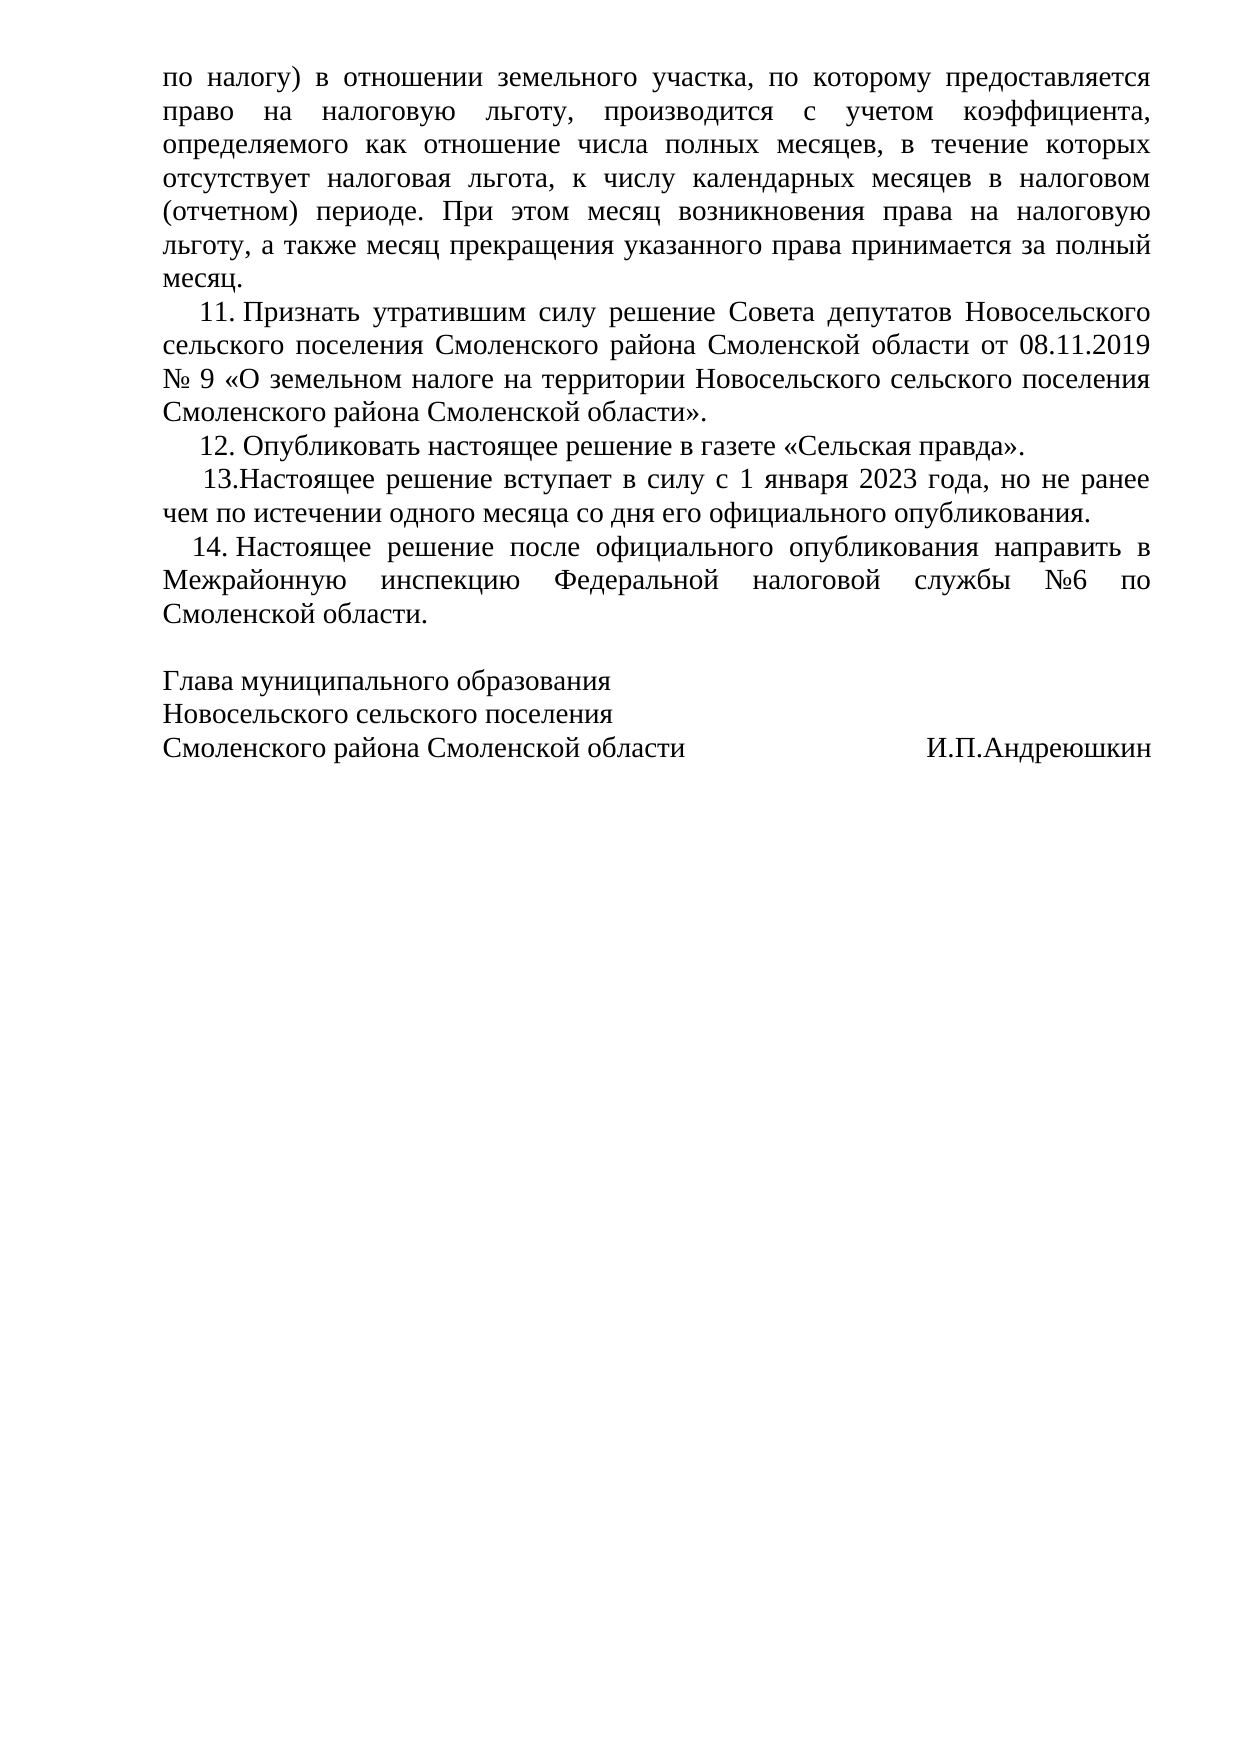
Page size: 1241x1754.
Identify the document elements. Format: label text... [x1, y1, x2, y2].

text Смоленского района Смоленской области И.П.Андреюшкин [162, 730, 1152, 763]
text Глава муниципального образования [162, 663, 1152, 696]
text 13.Настоящее решение вступает в силу с 1 января 2023 года, но не ранее чем по истечении одного месяца со дня его официального опубликования. [162, 462, 1152, 529]
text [162, 59, 1152, 294]
text 14. Настоящее решение после официального опубликования направить в Межрайонную инспекцию Федеральной налоговой службы №6 по Смоленской области. [162, 529, 1152, 629]
text 11. Признать утратившим силу решение Совета депутатов Новосельского сельского поселения Смоленского района Смоленской области от 08.11.2019 № 9 «О земельном налоге на территории Новосельского сельского поселения Смоленского района Смоленской области». [162, 294, 1152, 428]
text Новосельского сельского поселения [162, 696, 1152, 730]
text 12. Опубликовать настоящее решение в газете «Сельская правда». [162, 428, 1152, 462]
